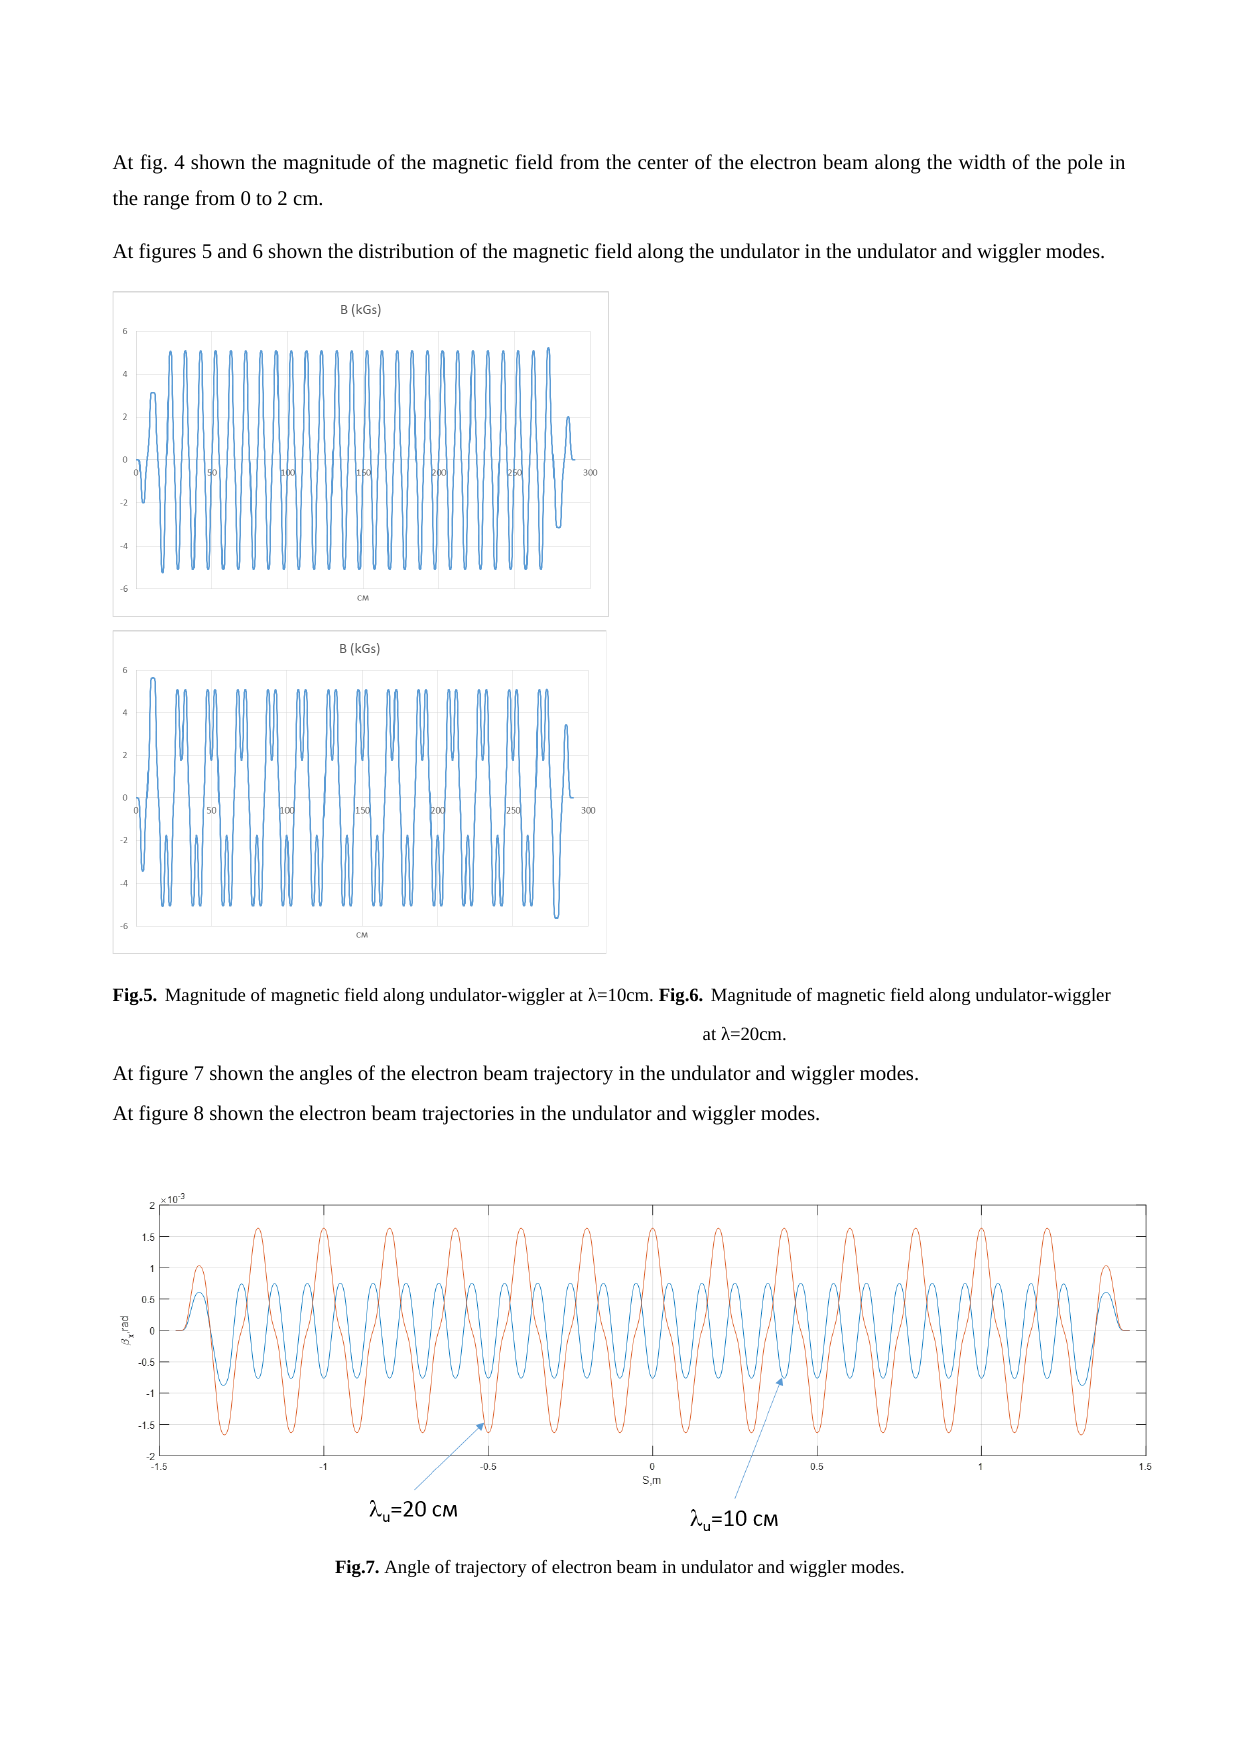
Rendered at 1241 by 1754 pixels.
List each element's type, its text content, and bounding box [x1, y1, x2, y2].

text At figures 5 and 6 shown the distribution of the magnetic field along the undulator in the undulator and wiggler modes. [112, 239, 1128, 263]
text At figure 7 shown the angles of the electron beam trajectory in the undulator and wiggler modes. [112, 1061, 1128, 1085]
picture [112, 630, 607, 954]
text Fig.7. Angle of trajectory of electron beam in undulator and wiggler modes. [112, 1556, 1128, 1577]
text At fig. 4 shown the magnitude of the magnetic field from the center of the electron beam along the width of the pole in the range from 0 to 2 cm. [112, 150, 1128, 210]
picture [112, 1182, 1162, 1539]
text Fig.5. Magnitude of magnetic field along undulator-wiggler at λ=10cm. Fig.6. Magnitude of magnetic field along undulator-wiggler [112, 984, 1128, 1006]
text At figure 8 shown the electron beam trajectories in the undulator and wiggler modes. [112, 1101, 1128, 1125]
text at λ=20cm. [629, 1022, 1128, 1044]
picture [112, 291, 609, 617]
